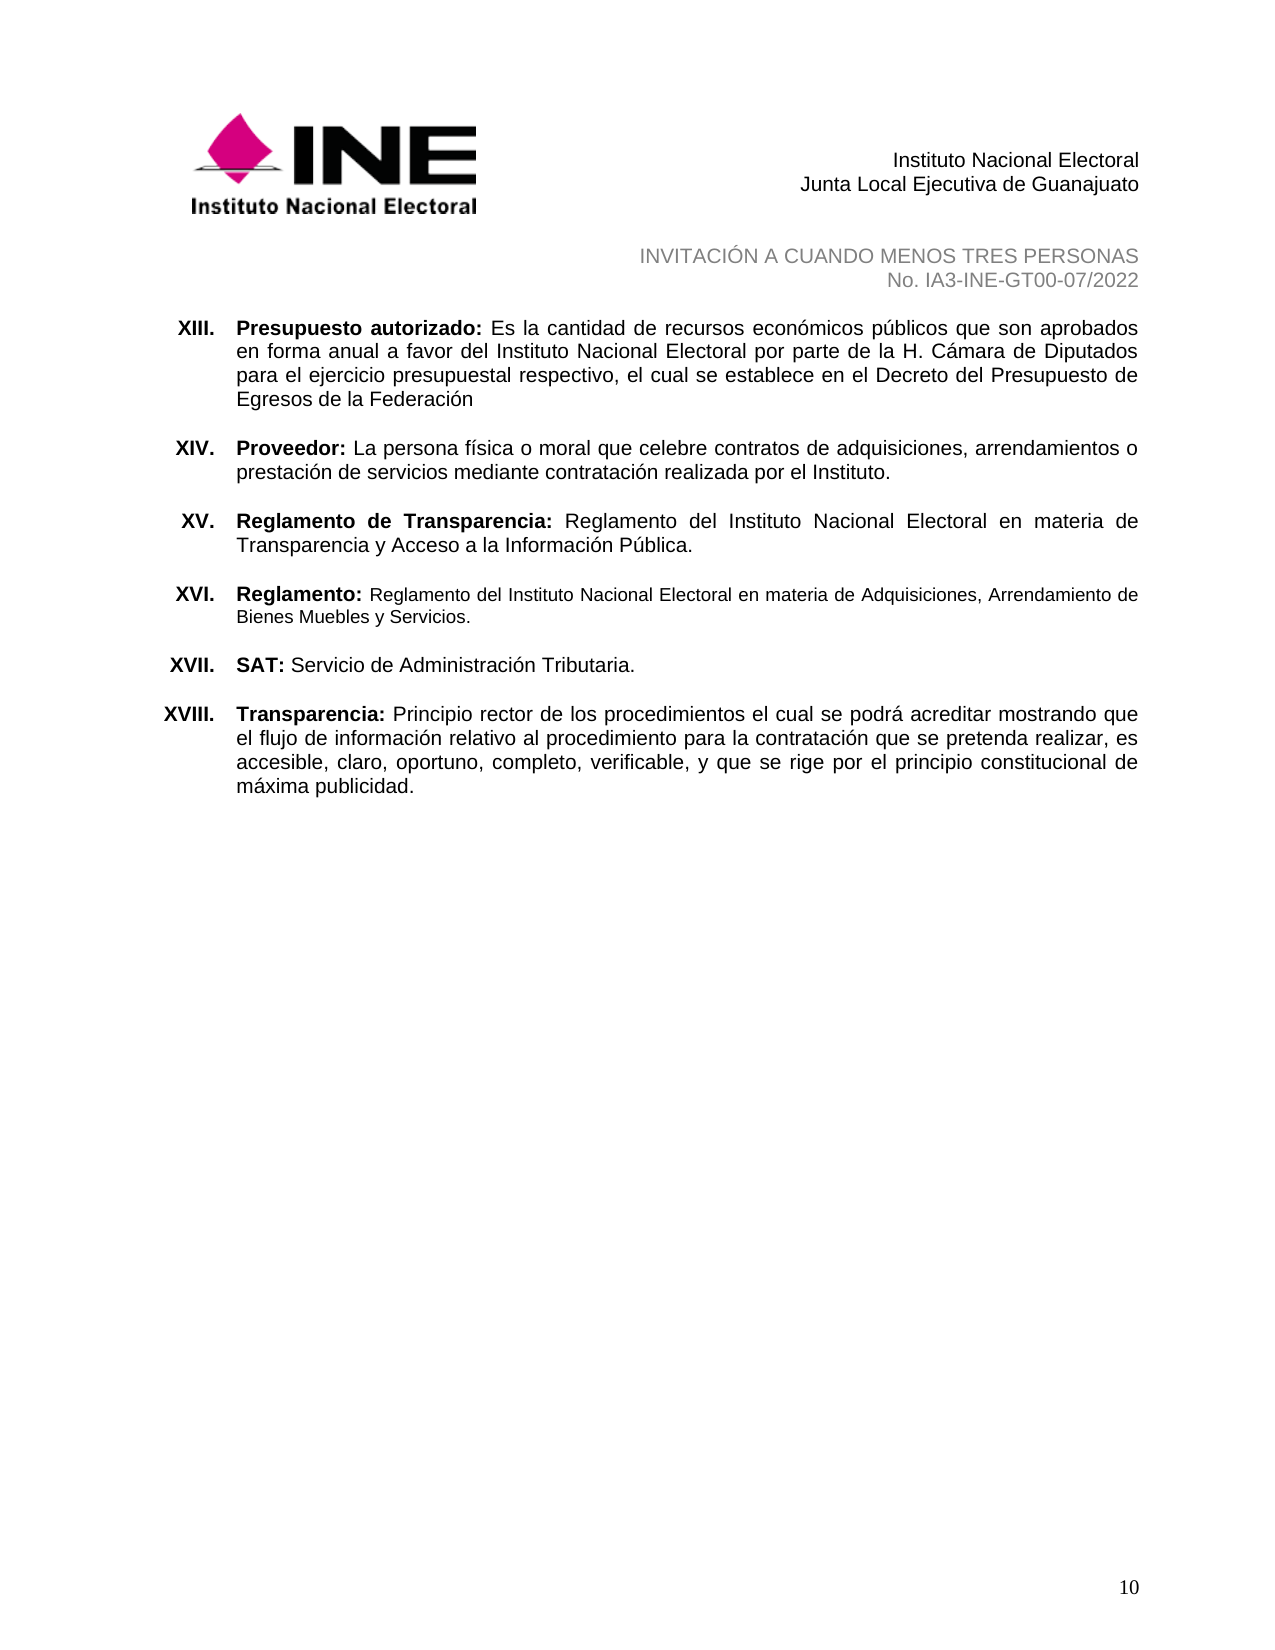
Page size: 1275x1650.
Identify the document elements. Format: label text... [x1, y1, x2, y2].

list Reglamento: Reglamento del Instituto Nacional Electoral en materia de Adquisiciones, Arrendamiento de Bienes Muebles y Servicios. [215, 582, 1139, 628]
list Presupuesto autorizado: Es la cantidad de recursos económicos públicos que son aprobados en forma anual a favor del Instituto Nacional Electoral por parte de la H. Cámara de Diputados para el ejercicio presupuestal respectivo, el cual se establece en el Decreto del Presupuesto de Egresos de la Federación [215, 315, 1139, 411]
list SAT: Servicio de Administración Tributaria. [215, 653, 1139, 677]
list Transparencia: Principio rector de los procedimientos el cual se podrá acreditar mostrando que el flujo de información relativo al procedimiento para la contratación que se pretenda realizar, es accesible, claro, oportuno, completo, verificable, y que se rige por el principio constitucional de máxima publicidad. [215, 702, 1139, 797]
list Reglamento de Transparencia: Reglamento del Instituto Nacional Electoral en materia de Transparencia y Acceso a la Información Pública. [215, 509, 1139, 557]
list Proveedor: La persona física o moral que celebre contratos de adquisiciones, arrendamientos o prestación de servicios mediante contratación realizada por el Instituto. [215, 436, 1139, 484]
picture [192, 113, 476, 214]
